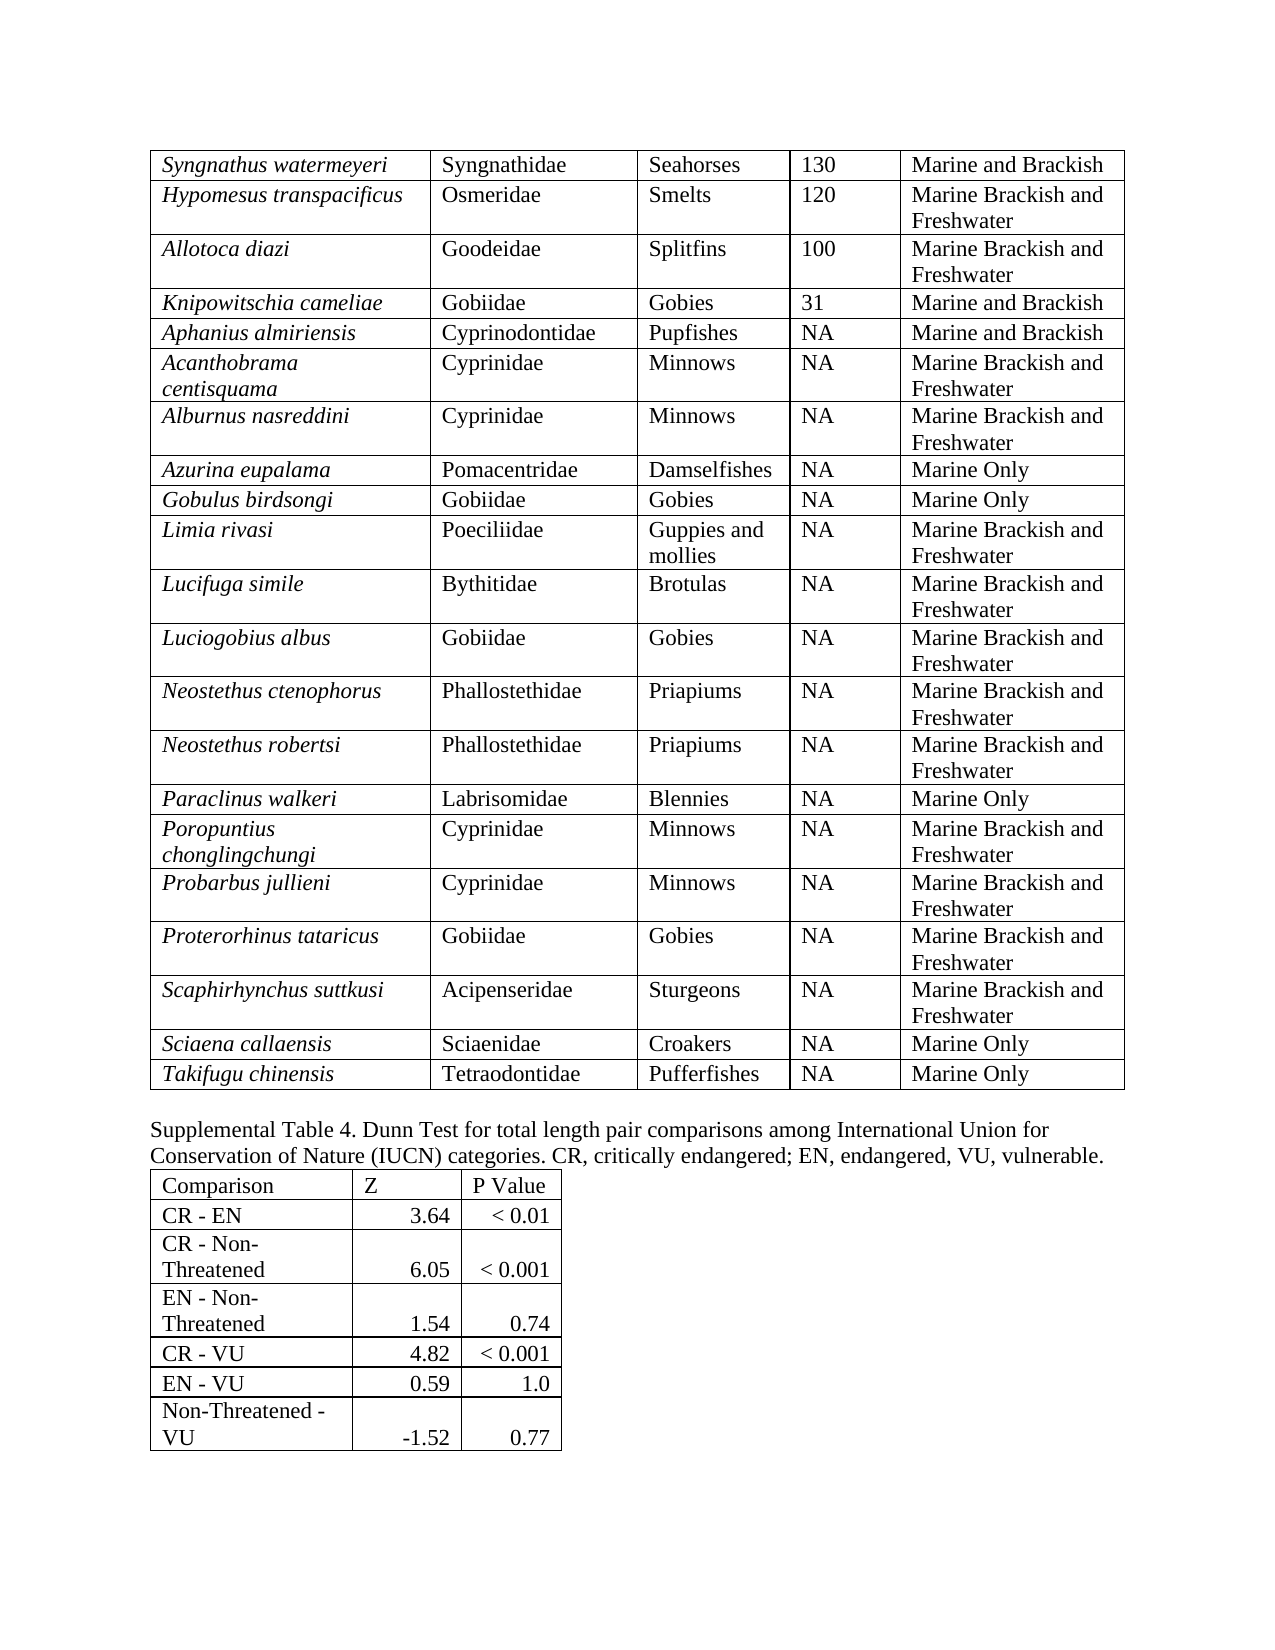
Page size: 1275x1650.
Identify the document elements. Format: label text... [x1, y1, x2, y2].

table_cell 1.54 [353, 1284, 461, 1336]
table_cell Minnows [638, 402, 789, 455]
table_cell Marine Only [901, 1060, 1124, 1089]
table_cell Bythitidae [431, 570, 637, 622]
table_cell Gobiidae [431, 486, 637, 515]
table_cell NA [791, 402, 900, 455]
table_cell EN - VU [151, 1368, 352, 1396]
table_cell Marine Brackish and Freshwater [901, 402, 1124, 455]
table_cell Allotoca diazi [151, 235, 430, 287]
table_cell Azurina eupalama [151, 456, 430, 485]
table_cell Aphanius almiriensis [151, 319, 430, 347]
table_cell Minnows [638, 869, 789, 921]
table_cell Lucifuga simile [151, 570, 430, 622]
table_cell Damselfishes [638, 456, 789, 485]
table_cell Marine Brackish and Freshwater [901, 624, 1124, 676]
table_cell 31 [791, 289, 900, 317]
table_cell Guppies and mollies [638, 516, 789, 569]
table_cell Marine Brackish and Freshwater [901, 976, 1124, 1029]
table_cell Croakers [638, 1030, 789, 1059]
table_cell Marine Brackish and Freshwater [901, 181, 1124, 234]
table_cell Limia rivasi [151, 516, 430, 569]
table_cell Scaphirhynchus suttkusi [151, 976, 430, 1029]
table_cell NA [791, 922, 900, 975]
table_cell Probarbus jullieni [151, 869, 430, 921]
table_cell NA [791, 456, 900, 485]
table_cell NA [791, 570, 900, 622]
table_cell Poropuntius chonglingchungi [151, 815, 430, 867]
table_cell Alburnus nasreddini [151, 402, 430, 455]
table_cell Marine and Brackish [901, 319, 1124, 347]
table_cell Sturgeons [638, 976, 789, 1029]
table_cell Marine and Brackish [901, 289, 1124, 317]
table_cell CR - Non-Threatened [151, 1230, 352, 1283]
table_cell Marine Brackish and Freshwater [901, 677, 1124, 730]
table_header P Value [462, 1170, 561, 1199]
table_cell Cyprinodontidae [431, 319, 637, 347]
table_cell Syngnathus watermeyeri [151, 151, 430, 180]
table_cell NA [791, 624, 900, 676]
table_cell Marine Only [901, 1030, 1124, 1059]
table_cell NA [791, 319, 900, 347]
table_cell NA [791, 731, 900, 784]
table_cell Marine Only [901, 456, 1124, 485]
table_cell Paraclinus walkeri [151, 785, 430, 814]
table_cell Minnows [638, 349, 789, 401]
table_cell Pufferfishes [638, 1060, 789, 1089]
table_cell Tetraodontidae [431, 1060, 637, 1089]
table_cell Priapiums [638, 731, 789, 784]
table_cell NA [791, 516, 900, 569]
table_cell Cyprinidae [431, 402, 637, 455]
table_cell Marine Brackish and Freshwater [901, 349, 1124, 401]
table_cell Marine Brackish and Freshwater [901, 922, 1124, 975]
table_cell NA [791, 869, 900, 921]
table_cell Goodeidae [431, 235, 637, 287]
table_cell Syngnathidae [431, 151, 637, 180]
table_cell NA [791, 1060, 900, 1089]
table_cell Gobulus birdsongi [151, 486, 430, 515]
table_cell Marine and Brackish [901, 151, 1124, 180]
table_cell 0.77 [462, 1398, 561, 1450]
table_cell Cyprinidae [431, 349, 637, 401]
table_cell Marine Brackish and Freshwater [901, 235, 1124, 287]
table_cell Blennies [638, 785, 789, 814]
table_cell Luciogobius albus [151, 624, 430, 676]
table_cell Sciaenidae [431, 1030, 637, 1059]
table_cell NA [791, 349, 900, 401]
table_cell NA [791, 677, 900, 730]
table_cell Cyprinidae [431, 869, 637, 921]
table_cell Poeciliidae [431, 516, 637, 569]
table_cell Marine Only [901, 785, 1124, 814]
table_cell Pomacentridae [431, 456, 637, 485]
table_cell Pupfishes [638, 319, 789, 347]
table_cell Marine Brackish and Freshwater [901, 516, 1124, 569]
table_cell EN - Non-Threatened [151, 1284, 352, 1336]
table_cell NA [791, 785, 900, 814]
table_cell Gobies [638, 486, 789, 515]
table_cell 3.64 [353, 1200, 461, 1229]
table_cell Takifugu chinensis [151, 1060, 430, 1089]
table_cell < 0.001 [462, 1230, 561, 1283]
table_cell 0.74 [462, 1284, 561, 1336]
table_cell Marine Brackish and Freshwater [901, 869, 1124, 921]
table_cell Gobiidae [431, 624, 637, 676]
table_cell Acanthobrama centisquama [151, 349, 430, 401]
table_cell Hypomesus transpacificus [151, 181, 430, 234]
table_cell 0.59 [353, 1368, 461, 1396]
table_cell Proterorhinus tataricus [151, 922, 430, 975]
table_cell < 0.01 [462, 1200, 561, 1229]
table_cell NA [791, 486, 900, 515]
text Supplemental Table 4. Dunn Test for total length pair comparisons among International Union for Conservation of Nature (IUCN) categories. CR, critically endangered; EN, endangered, VU, vulnerable. [150, 1116, 1125, 1169]
table_cell Neostethus robertsi [151, 731, 430, 784]
table_cell Seahorses [638, 151, 789, 180]
table_cell Marine Brackish and Freshwater [901, 815, 1124, 867]
table_cell Osmeridae [431, 181, 637, 234]
table_cell 6.05 [353, 1230, 461, 1283]
table_cell NA [791, 1030, 900, 1059]
table_header Z [353, 1170, 461, 1199]
table_cell Acipenseridae [431, 976, 637, 1029]
table_header Comparison [151, 1170, 352, 1199]
table_cell 1.0 [462, 1368, 561, 1396]
table_cell Cyprinidae [431, 815, 637, 867]
table_cell Phallostethidae [431, 731, 637, 784]
table_cell CR - EN [151, 1200, 352, 1229]
table_cell Sciaena callaensis [151, 1030, 430, 1059]
table_cell Gobiidae [431, 922, 637, 975]
table_cell Gobies [638, 289, 789, 317]
table_cell Minnows [638, 815, 789, 867]
table_cell Phallostethidae [431, 677, 637, 730]
table_cell Splitfins [638, 235, 789, 287]
table_cell 130 [791, 151, 900, 180]
table_cell Gobiidae [431, 289, 637, 317]
table_cell Marine Only [901, 486, 1124, 515]
table_cell 120 [791, 181, 900, 234]
table_cell Neostethus ctenophorus [151, 677, 430, 730]
table_cell < 0.001 [462, 1338, 561, 1366]
table_cell Knipowitschia cameliae [151, 289, 430, 317]
table_cell Non-Threatened - VU [151, 1398, 352, 1450]
table_cell CR - VU [151, 1338, 352, 1366]
table_cell Labrisomidae [431, 785, 637, 814]
table_cell Priapiums [638, 677, 789, 730]
table_cell Smelts [638, 181, 789, 234]
table_cell NA [791, 976, 900, 1029]
table_cell 4.82 [353, 1338, 461, 1366]
table_cell -1.52 [353, 1398, 461, 1450]
table_cell Brotulas [638, 570, 789, 622]
table_cell 100 [791, 235, 900, 287]
table_cell Gobies [638, 922, 789, 975]
table_cell NA [791, 815, 900, 867]
table_cell Marine Brackish and Freshwater [901, 731, 1124, 784]
table_cell Marine Brackish and Freshwater [901, 570, 1124, 622]
table_cell Gobies [638, 624, 789, 676]
